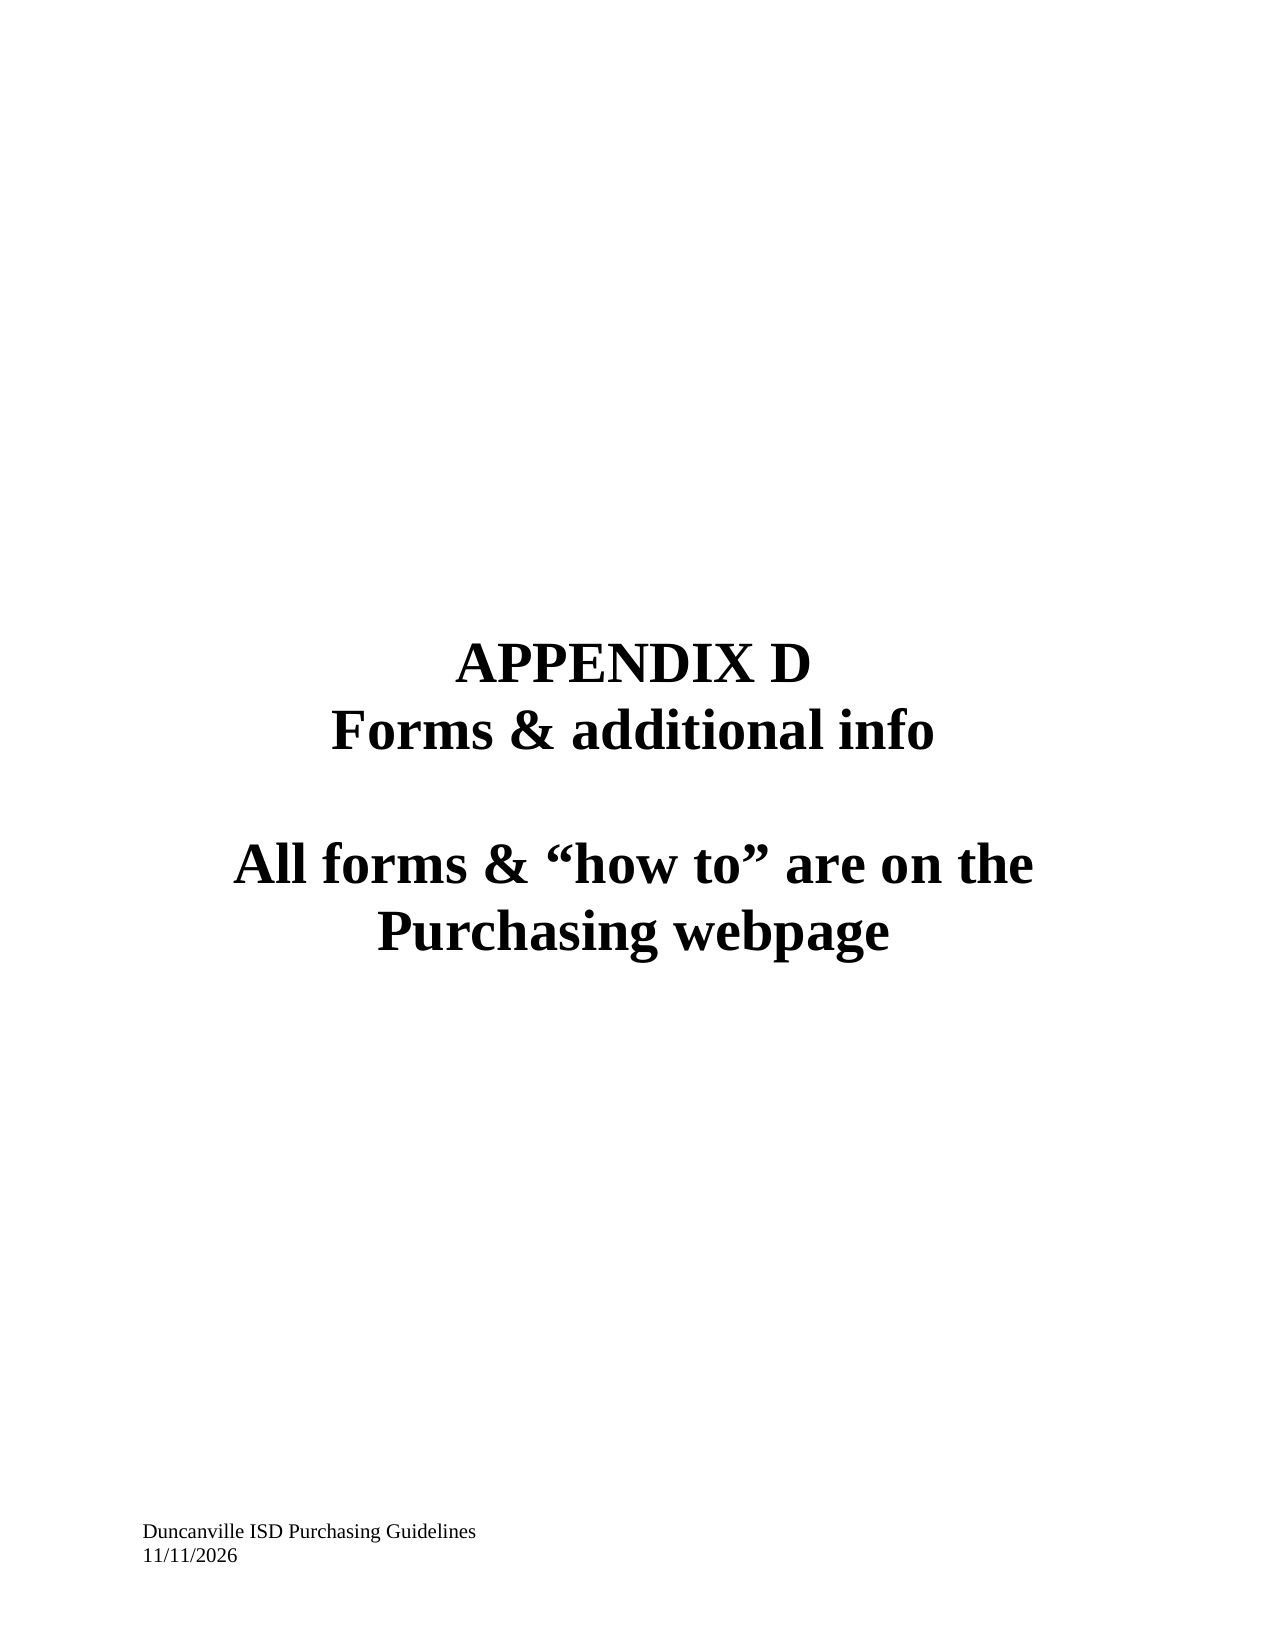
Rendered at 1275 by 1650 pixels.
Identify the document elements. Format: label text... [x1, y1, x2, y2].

text All forms & “how to” are on the Purchasing webpage [142, 829, 1125, 963]
text Forms & additional info [142, 694, 1125, 762]
text APPENDIX D [142, 627, 1125, 694]
